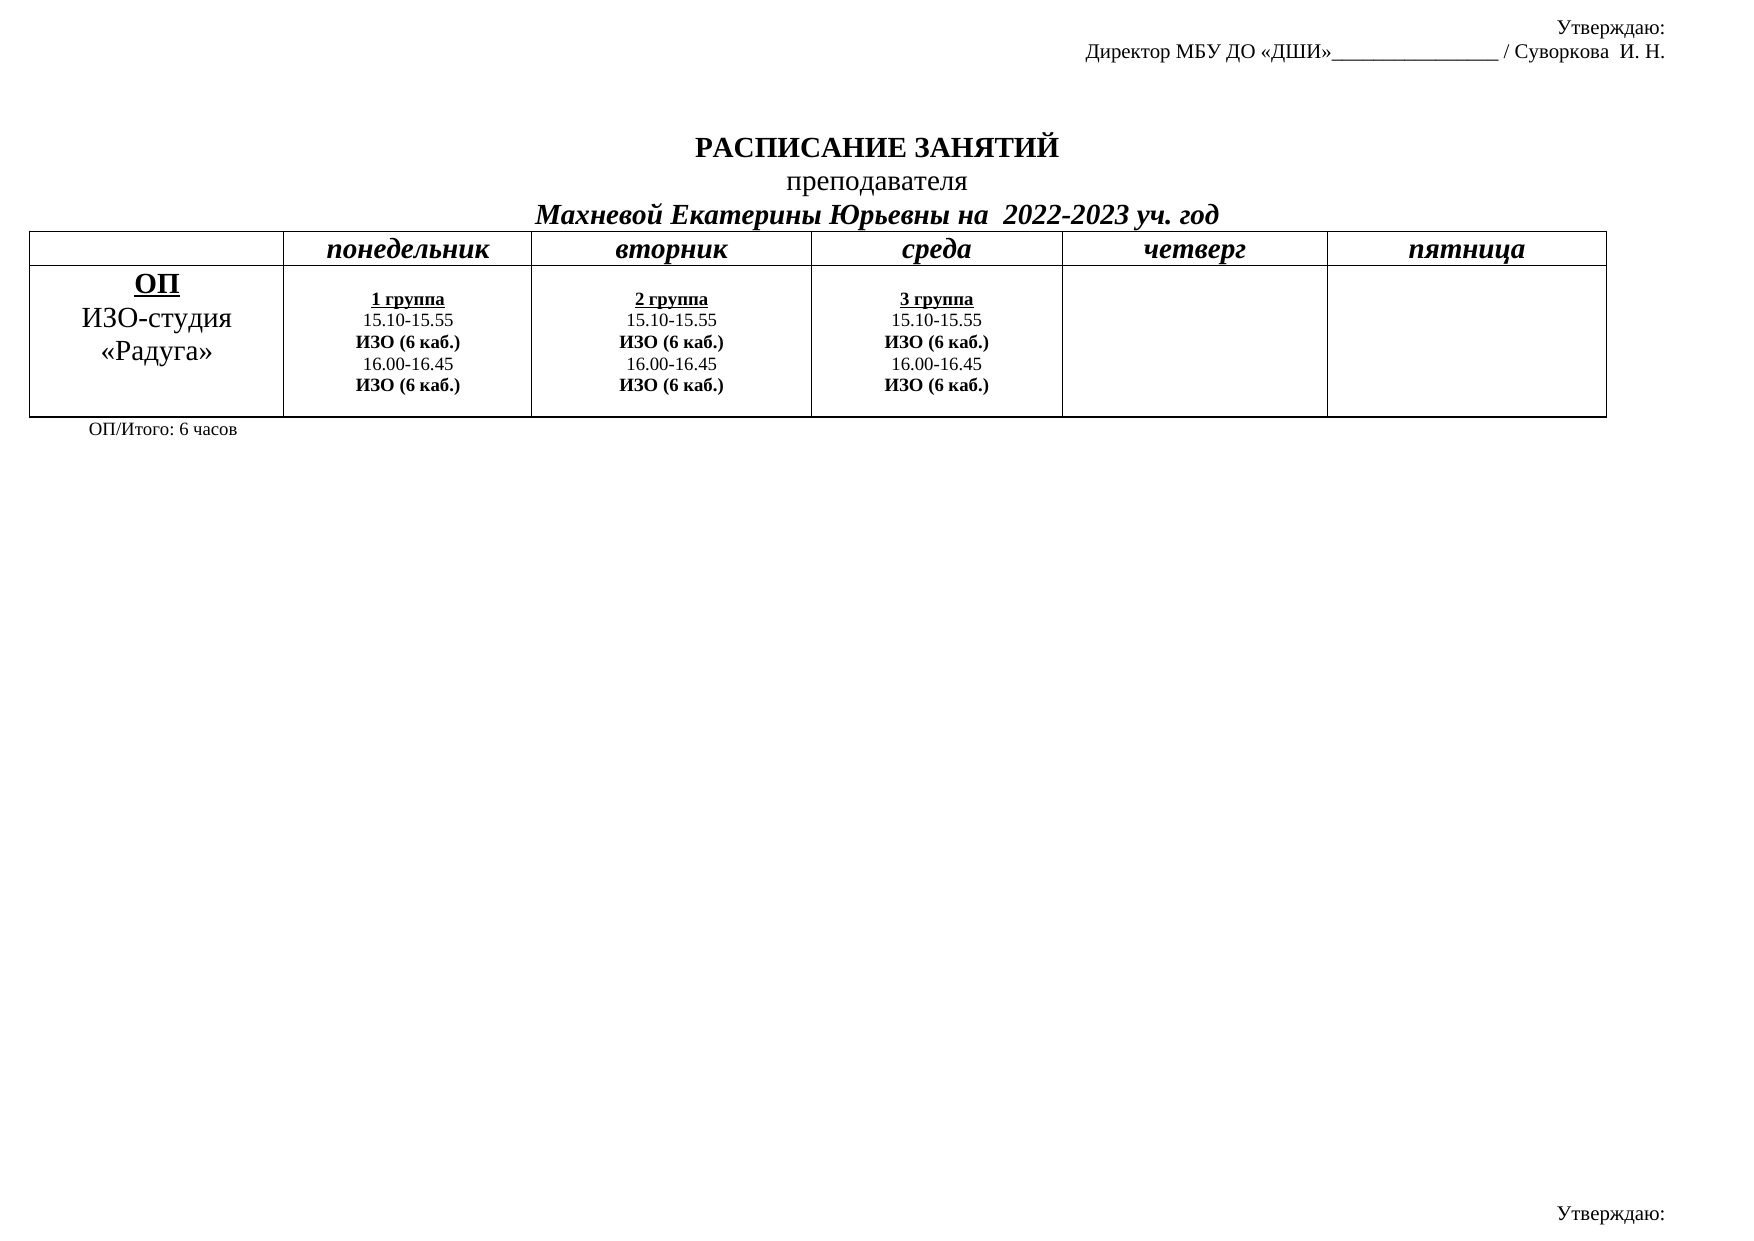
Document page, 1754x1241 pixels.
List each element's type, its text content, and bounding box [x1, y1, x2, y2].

table_cell ОП ИЗО-студия «Радуга» [30, 266, 283, 416]
table_cell 1 группа 15.10-15.55 ИЗО (6 каб.) 16.00-16.45 ИЗО (6 каб.) [284, 266, 531, 416]
text преподавателя [89, 163, 1665, 197]
text Директор МБУ ДО «ДШИ»________________ / Суворкова И. Н. [89, 39, 1665, 63]
text Утверждаю: [89, 15, 1665, 39]
text РАСПИСАНИЕ ЗАНЯТИЙ [89, 130, 1665, 163]
text Махневой Екатерины Юрьевны на 2022-2023 уч. год [89, 197, 1665, 231]
text ОП/Итого: 6 часов [89, 417, 1665, 439]
table_header среда [812, 232, 1062, 265]
table_header вторник [532, 232, 811, 265]
table_cell 2 группа 15.10-15.55 ИЗО (6 каб.) 16.00-16.45 ИЗО (6 каб.) [532, 266, 811, 416]
text Утверждаю: [89, 1201, 1665, 1225]
table_header понедельник [284, 232, 531, 265]
table_header четверг [1063, 232, 1327, 265]
table_cell [1328, 266, 1606, 416]
table_cell [1063, 266, 1327, 416]
table_header пятница [1328, 232, 1606, 265]
table_cell 3 группа 15.10-15.55 ИЗО (6 каб.) 16.00-16.45 ИЗО (6 каб.) [812, 266, 1062, 416]
table_header [30, 232, 283, 265]
